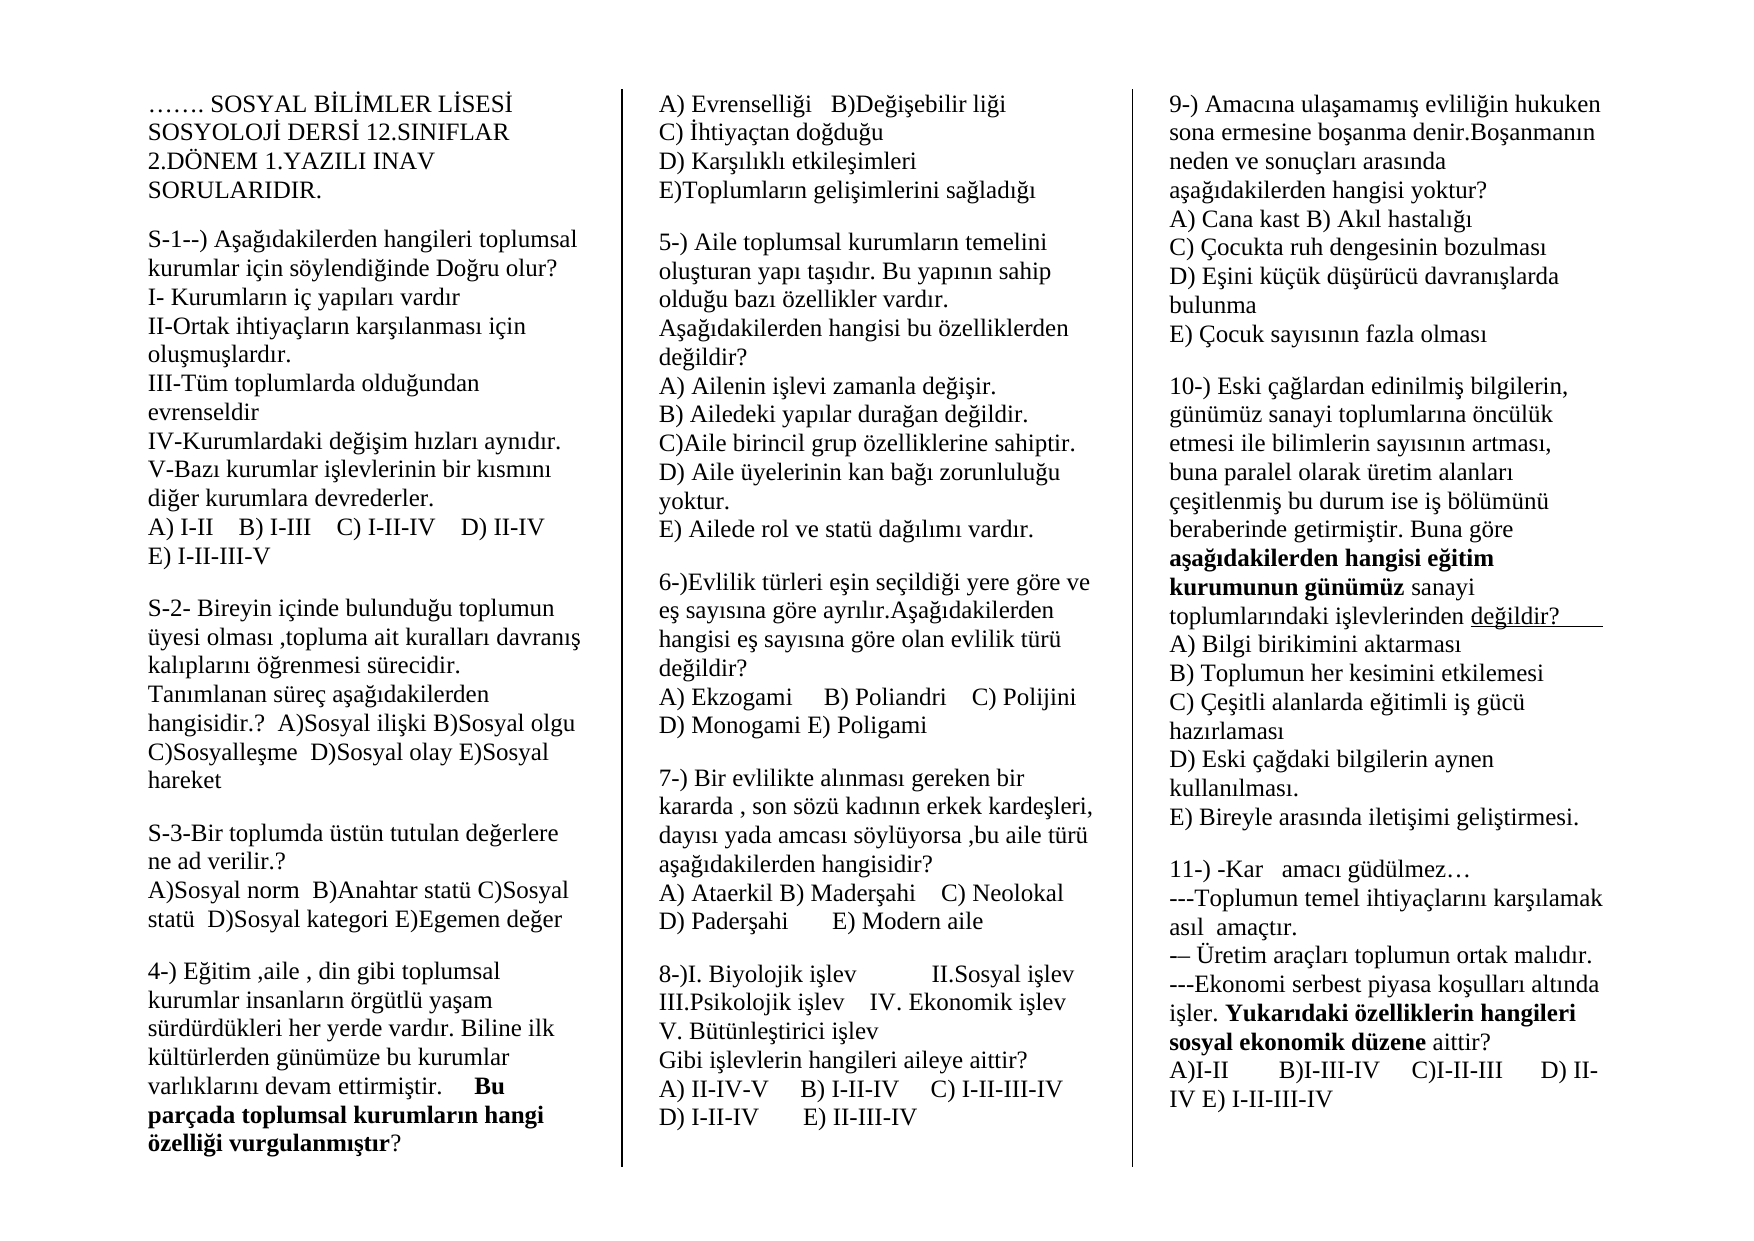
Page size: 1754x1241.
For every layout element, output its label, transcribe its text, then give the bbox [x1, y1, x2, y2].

text ……. SOSYAL BİLİMLER LİSESİ SOSYOLOJİ DERSİ 12.SINIFLAR 2.DÖNEM 1.YAZILI INAV SORULARIDIR. [148, 89, 585, 204]
text 9-) Amacına ulaşamamış evliliğin hukuken sona ermesine boşanma denir.Boşanmanın neden ve sonuçları arasında aşağıdakilerden hangisi yoktur? A) Cana kast B) Akıl hastalığı C) Çocukta ruh dengesinin bozulması D) Eşini küçük düşürücü davranışlarda bulunma E) Çocuk sayısının fazla olması [1169, 89, 1606, 347]
text 10-) Eski çağlardan edinilmiş bilgilerin, günümüz sanayi toplumlarına öncülük etmesi ile bilimlerin sayısının artması, buna paralel olarak üretim alanları çeşitlenmiş bu durum ise iş bölümünü beraberinde getirmiştir. Buna göre aşağıdakilerden hangisi eğitim kurumunun günümüz sanayi toplumlarındaki işlevlerinden değildir? A) Bilgi birikimini aktarması B) Toplumun her kesimini etkilemesi C) Çeşitli alanlarda eğitimli iş gücü hazırlaması D) Eski çağdaki bilgilerin aynen kullanılması. E) Bireyle arasında iletişimi geliştirmesi. [1169, 371, 1606, 831]
text 11-) -Kar amacı güdülmez… ---Toplumun temel ihtiyaçlarını karşılamak asıl amaçtır. -– Üretim araçları toplumun ortak malıdır. ---Ekonomi serbest piyasa koşulları altında işler. Yukarıdaki özelliklerin hangileri sosyal ekonomik düzene aittir? A)I-II B)I-III-IV C)I-II-III D) II-IV E) I-II-III-IV [1169, 854, 1606, 1113]
text 4-) Eğitim ,aile , din gibi toplumsal kurumlar insanların örgütlü yaşam sürdürdükleri her yerde vardır. Biline ilk kültürlerden günümüze bu kurumlar varlıklarını devam ettirmiştir. Bu parçada toplumsal kurumların hangi özelliği vurgulanmıştır? A) Evrenselliği B)Değişebilir liği C) İhtiyaçtan doğduğu D) Karşılıklı etkileşimleri E)Toplumların gelişimlerini sağladığı [658, 89, 1095, 204]
text 7-) Bir evlilikte alınması gereken bir kararda , son sözü kadının erkek kardeşleri, dayısı yada amcası söylüyorsa ,bu aile türü aşağıdakilerden hangisidir? A) Ataerkil B) Maderşahi C) Neolokal D) Paderşahi E) Modern aile [658, 763, 1095, 935]
text 4-) Eğitim ,aile , din gibi toplumsal kurumlar insanların örgütlü yaşam sürdürdükleri her yerde vardır. Biline ilk kültürlerden günümüze bu kurumlar varlıklarını devam ettirmiştir. Bu parçada toplumsal kurumların hangi özelliği vurgulanmıştır? A) Evrenselliği B)Değişebilir liği C) İhtiyaçtan doğduğu D) Karşılıklı etkileşimleri E)Toplumların gelişimlerini sağladığı [148, 956, 585, 1157]
text 6-)Evlilik türleri eşin seçildiği yere göre ve eş sayısına göre ayrılır.Aşağıdakilerden hangisi eş sayısına göre olan evlilik türü değildir? A) Ekzogami B) Poliandri C) Polijini D) Monogami E) Poligami [658, 567, 1095, 739]
text 5-) Aile toplumsal kurumların temelini oluşturan yapı taşıdır. Bu yapının sahip olduğu bazı özellikler vardır. Aşağıdakilerden hangisi bu özelliklerden değildir? A) Ailenin işlevi zamanla değişir. B) Ailedeki yapılar durağan değildir. C)Aile birincil grup özelliklerine sahiptir. D) Aile üyelerinin kan bağı zorunluluğu yoktur. E) Ailede rol ve statü dağılımı vardır. [658, 227, 1095, 543]
text S-3-Bir toplumda üstün tutulan değerlere ne ad verilir.? A)Sosyal norm B)Anahtar statü C)Sosyal statü D)Sosyal kategori E)Egemen değer [148, 818, 585, 933]
text 8-)I. Biyolojik işlev II.Sosyal işlev III.Psikolojik işlev IV. Ekonomik işlev V. Bütünleştirici işlev Gibi işlevlerin hangileri aileye aittir? A) II-IV-V B) I-II-IV C) I-II-III-IV D) I-II-IV E) II-III-IV [658, 959, 1095, 1131]
text S-1--) Aşağıdakilerden hangileri toplumsal kurumlar için söylendiğinde Doğru olur? I- Kurumların iç yapıları vardır II-Ortak ihtiyaçların karşılanması için oluşmuşlardır. III-Tüm toplumlarda olduğundan evrenseldir IV-Kurumlardaki değişim hızları aynıdır. V-Bazı kurumlar işlevlerinin bir kısmını diğer kurumlara devrederler. A) I-II B) I-III C) I-II-IV D) II-IV E) I-II-III-V [148, 224, 585, 569]
text S-2- Bireyin içinde bulunduğu toplumun üyesi olması ,topluma ait kuralları davranış kalıplarını öğrenmesi sürecidir. Tanımlanan süreç aşağıdakilerden hangisidir.? A)Sosyal ilişki B)Sosyal olgu C)Sosyalleşme D)Sosyal olay E)Sosyal hareket [148, 593, 585, 794]
